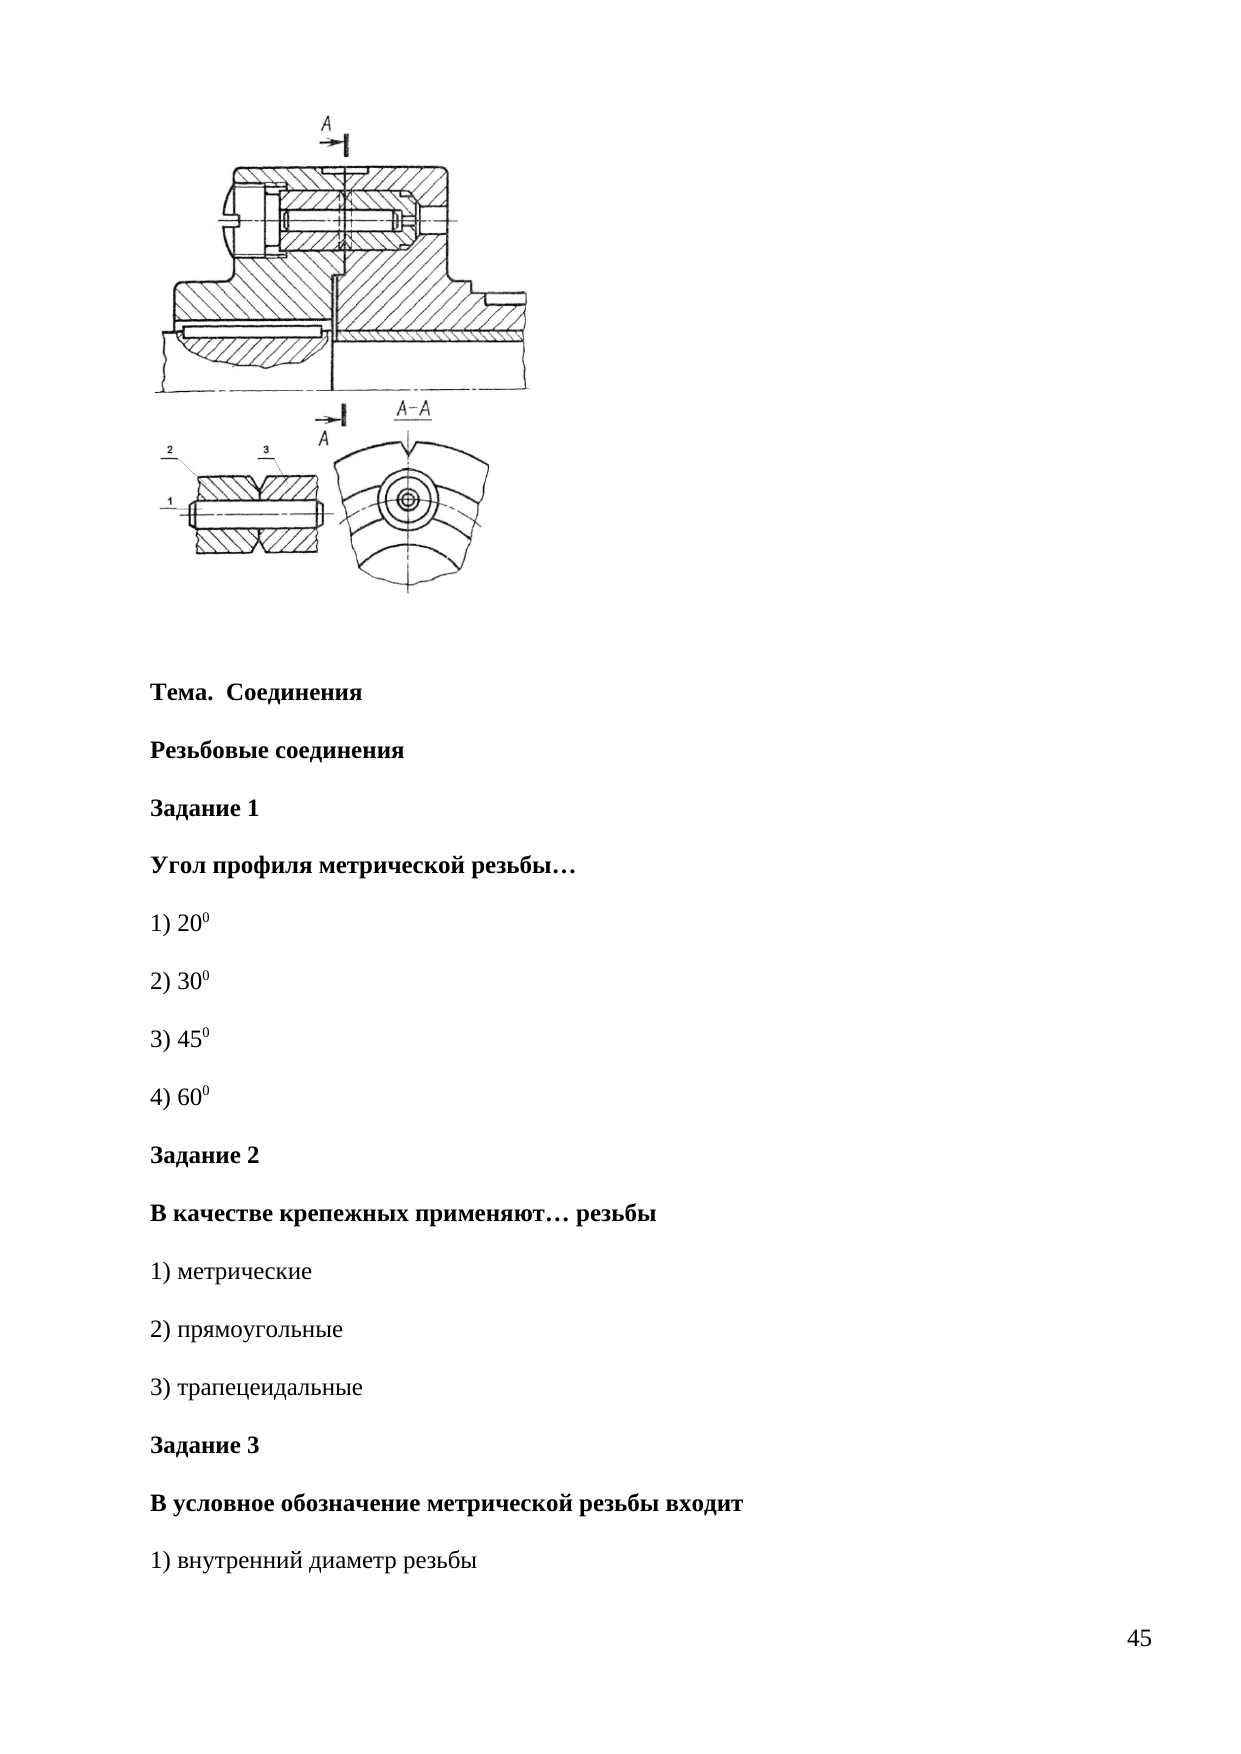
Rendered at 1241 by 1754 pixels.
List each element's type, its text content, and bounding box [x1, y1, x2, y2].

text 1) внутренний диаметр резьбы [150, 1546, 1152, 1574]
text Резьбовые соединения [150, 735, 1152, 763]
text 2) 300 [150, 966, 1152, 995]
text 2) прямоугольные [150, 1314, 1152, 1343]
text Задание 1 [150, 793, 1152, 821]
text Задание 2 [150, 1140, 1152, 1169]
text 1) метрические [150, 1256, 1152, 1285]
picture [150, 88, 586, 619]
text 3) 450 [150, 1024, 1152, 1053]
text Угол профиля метрической резьбы… [150, 851, 1152, 879]
text 4) 600 [150, 1082, 1152, 1111]
text Задание 3 [150, 1430, 1152, 1458]
text 1) 200 [150, 908, 1152, 937]
text В качестве крепежных применяют… резьбы [150, 1198, 1152, 1227]
text В условное обозначение метрической резьбы входит [150, 1488, 1152, 1516]
text Тема. Соединения [150, 677, 1152, 706]
text 3) трапецеидальные [150, 1372, 1152, 1401]
